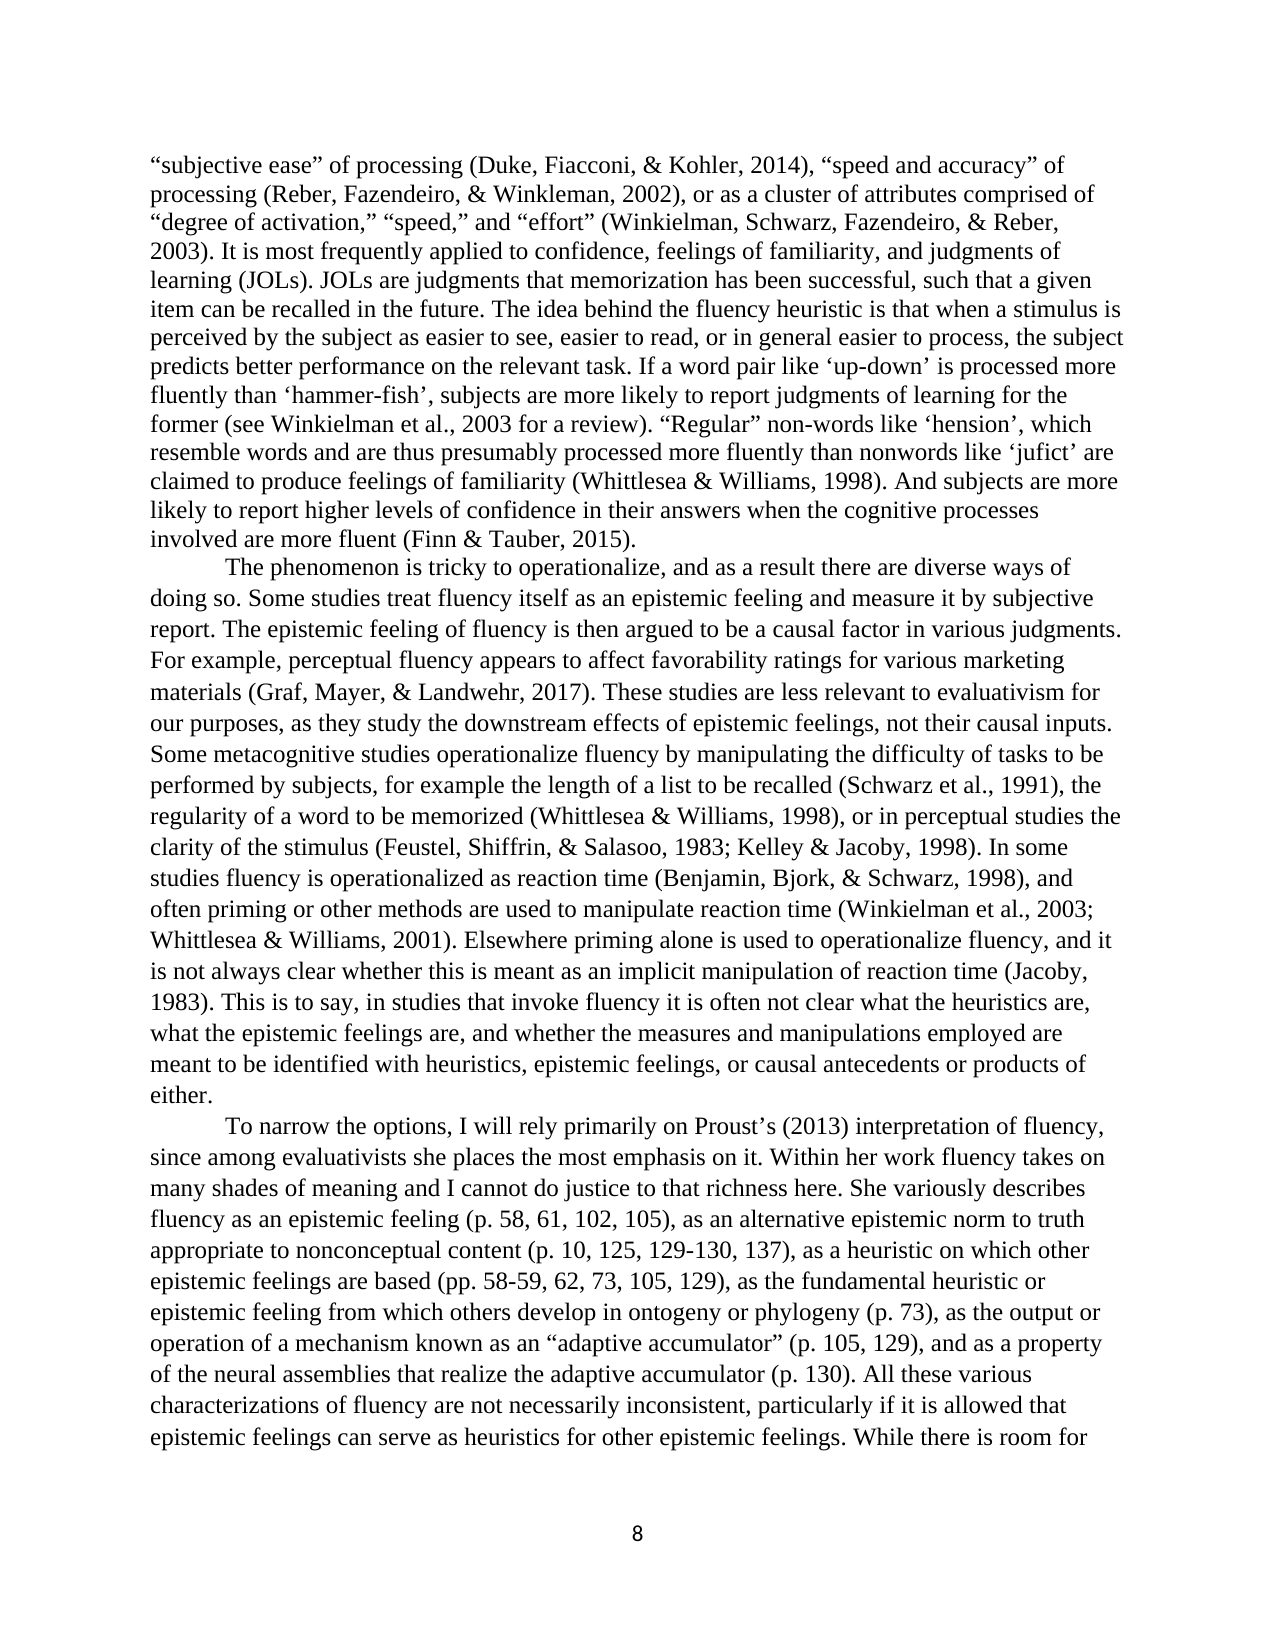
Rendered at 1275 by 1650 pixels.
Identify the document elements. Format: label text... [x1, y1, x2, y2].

text The phenomenon is tricky to operationalize, and as a result there are diverse ways of doing so. Some studies treat fluency itself as an epistemic feeling and measure it by subjective report. The epistemic feeling of fluency is then argued to be a causal factor in various judgments. For example, perceptual fluency appears to affect favorability ratings for various marketing materials (Graf, Mayer, & Landwehr, 2017). These studies are less relevant to evaluativism for our purposes, as they study the downstream effects of epistemic feelings, not their causal inputs. Some metacognitive studies operationalize fluency by manipulating the difficulty of tasks to be performed by subjects, for example the length of a list to be recalled (Schwarz et al., 1991), the regularity of a word to be memorized (Whittlesea & Williams, 1998), or in perceptual studies the clarity of the stimulus (Feustel, Shiffrin, & Salasoo, 1983; Kelley & Jacoby, 1998). In some studies fluency is operationalized as reaction time (Benjamin, Bjork, & Schwarz, 1998), and often priming or other methods are used to manipulate reaction time (Winkielman et al., 2003; Whittlesea & Williams, 2001). Elsewhere priming alone is used to operationalize fluency, and it is not always clear whether this is meant as an implicit manipulation of reaction time (Jacoby, 1983). This is to say, in studies that invoke fluency it is often not clear what the heuristics are, what the epistemic feelings are, and whether the measures and manipulations employed are meant to be identified with heuristics, epistemic feelings, or causal antecedents or products of either. [150, 552, 1125, 1109]
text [150, 150, 1125, 552]
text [150, 1111, 1125, 1450]
